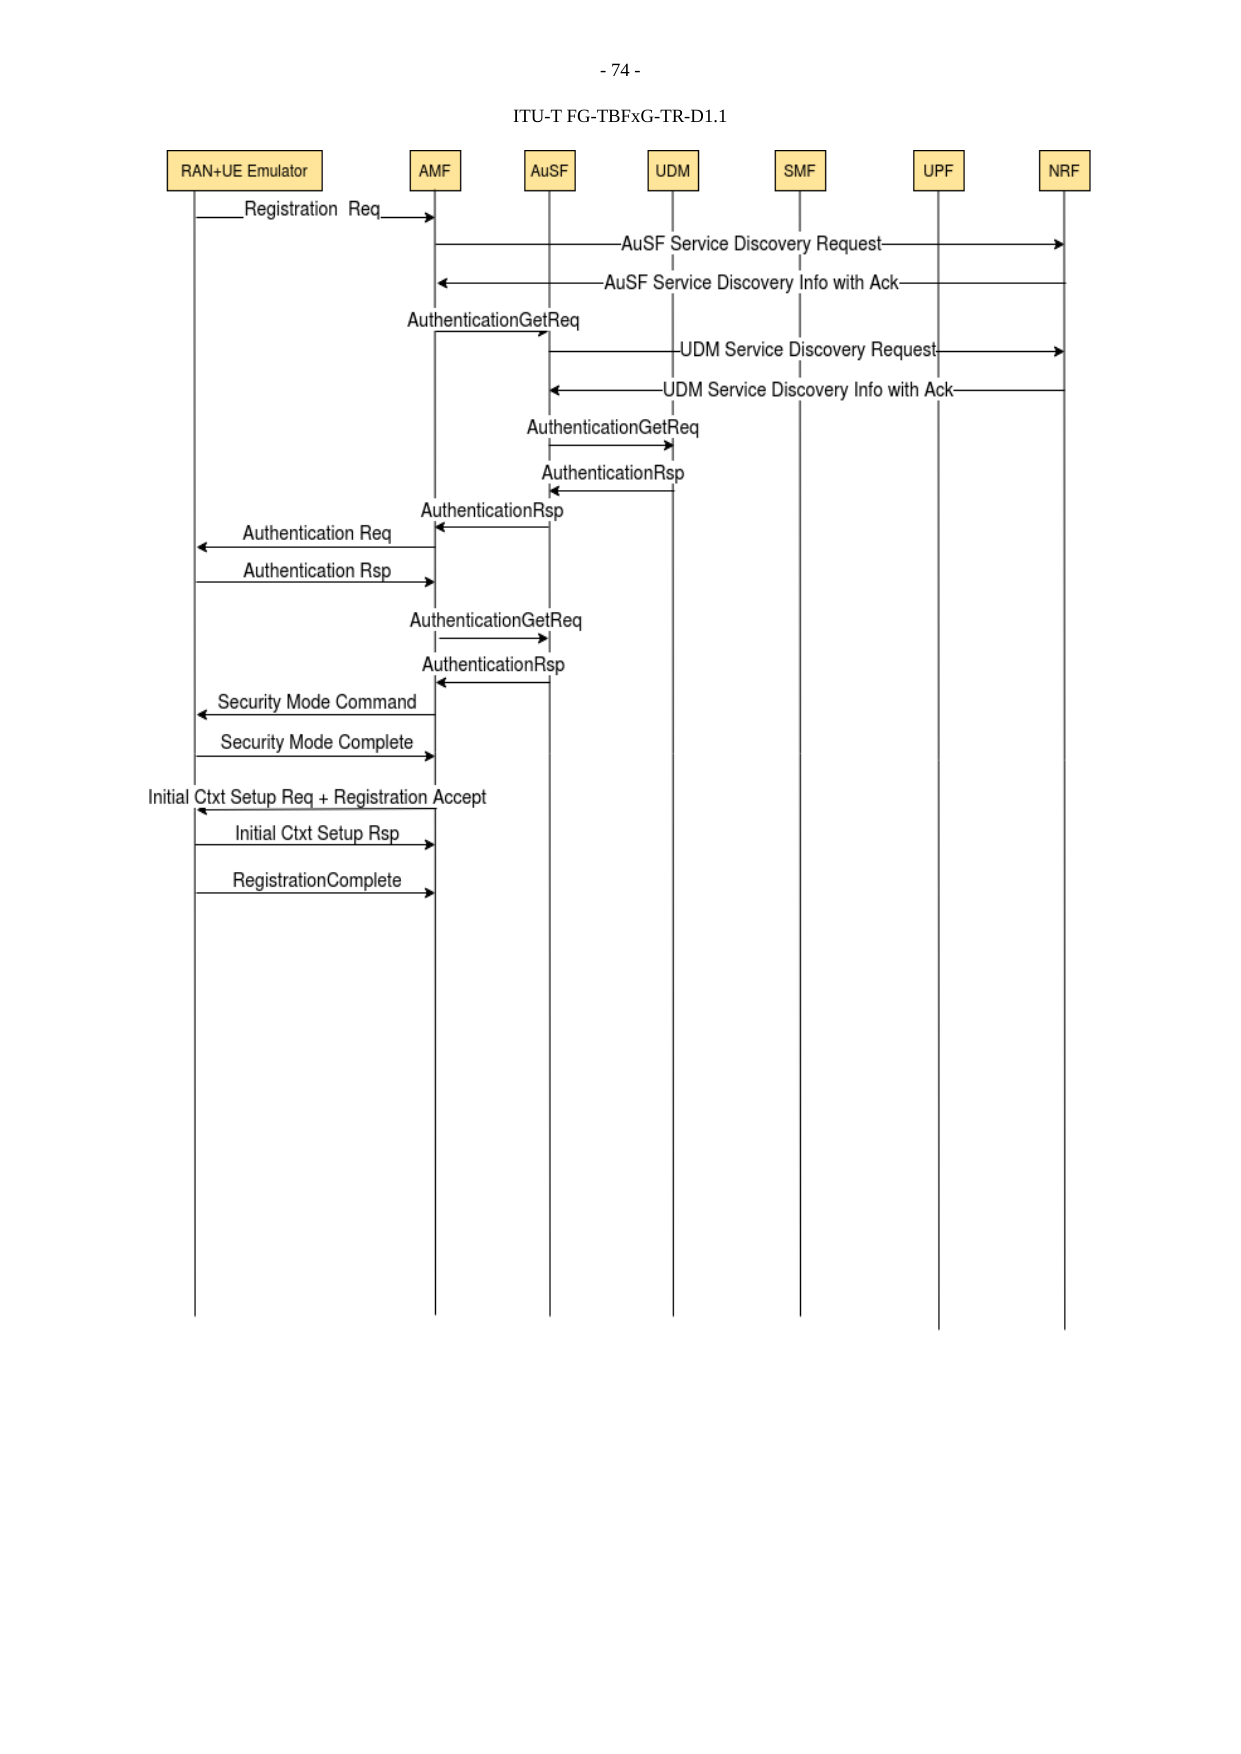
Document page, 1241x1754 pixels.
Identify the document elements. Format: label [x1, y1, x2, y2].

picture [148, 150, 1092, 1332]
